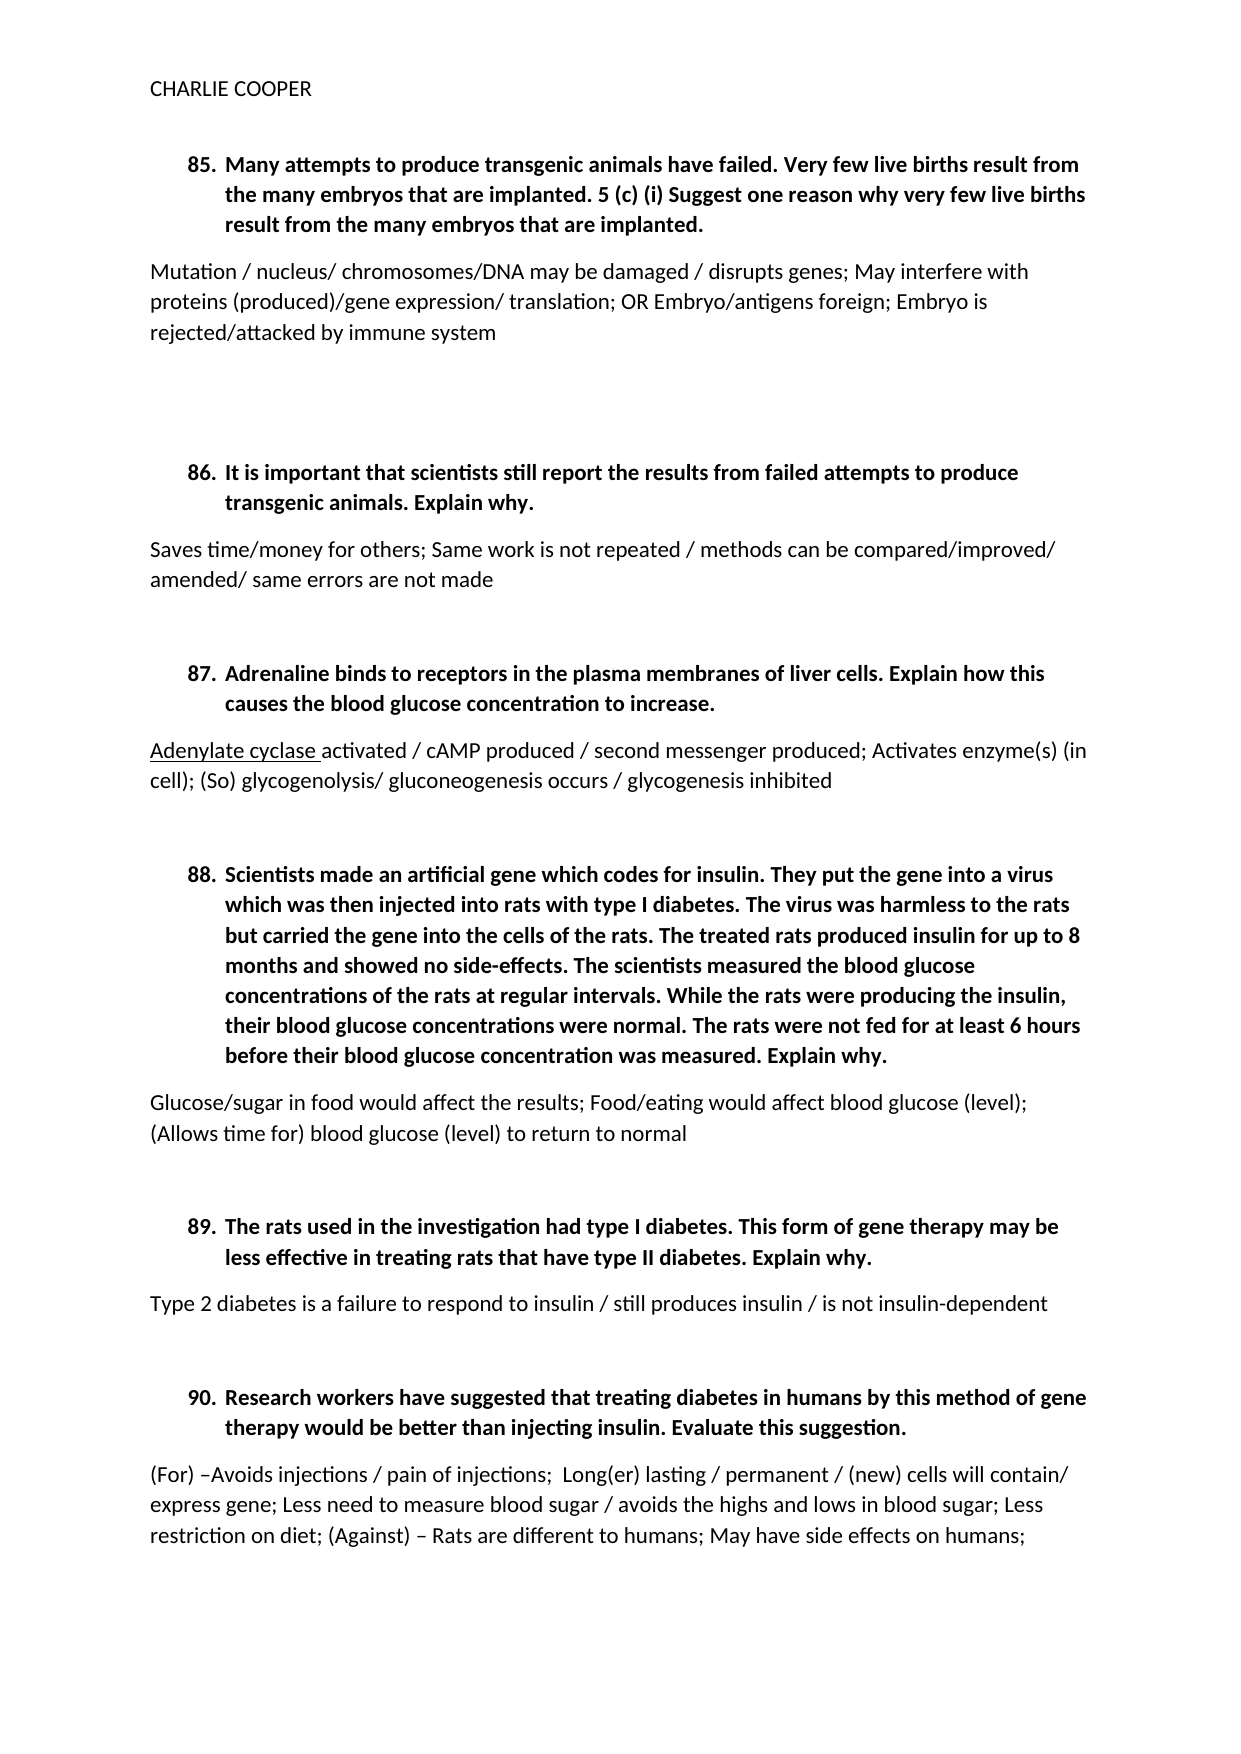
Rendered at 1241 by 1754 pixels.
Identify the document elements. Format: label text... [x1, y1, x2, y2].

text Mutation / nucleus/ chromosomes/DNA may be damaged / disrupts genes; May interfere with proteins (produced)/gene expression/ translation; OR Embryo/antigens foreign; Embryo is rejected/attacked by immune system [150, 257, 1090, 346]
list Research workers have suggested that treating diabetes in humans by this method of gene therapy would be better than injecting insulin. Evaluate this suggestion. [187, 1383, 1090, 1442]
list Many attempts to produce transgenic animals have failed. Very few live births result from the many embryos that are implanted. 5 (c) (i) Suggest one reason why very few live births result from the many embryos that are implanted. [187, 150, 1090, 238]
text Type 2 diabetes is a failure to respond to insulin / still produces insulin / is not insulin-dependent [150, 1289, 1090, 1318]
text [150, 1460, 1090, 1549]
text Glucose/sugar in food would affect the results; Food/eating would affect blood glucose (level); (Allows time for) blood glucose (level) to return to normal [150, 1088, 1090, 1147]
list Scientists made an artificial gene which codes for insulin. They put the gene into a virus which was then injected into rats with type I diabetes. The virus was harmless to the rats but carried the gene into the cells of the rats. The treated rats produced insulin for up to 8 months and showed no side-effects. The scientists measured the blood glucose concentrations of the rats at regular intervals. While the rats were producing the insulin, their blood glucose concentrations were normal. The rats were not fed for at least 6 hours before their blood glucose concentration was measured. Explain why. [187, 860, 1090, 1070]
list It is important that scientists still report the results from failed attempts to produce transgenic animals. Explain why. [187, 458, 1090, 517]
text Adenylate cyclase activated / cAMP produced / second messenger produced; Activates enzyme(s) (in cell); (So) glycogenolysis/ gluconeogenesis occurs / glycogenesis inhibited [150, 736, 1090, 795]
list Adrenaline binds to receptors in the plasma membranes of liver cells. Explain how this causes the blood glucose concentration to increase. [187, 659, 1090, 718]
list The rats used in the investigation had type I diabetes. This form of gene therapy may be less effective in treating rats that have type II diabetes. Explain why. [187, 1212, 1090, 1271]
text Saves time/money for others; Same work is not repeated / methods can be compared/improved/ amended/ same errors are not made [150, 535, 1090, 594]
